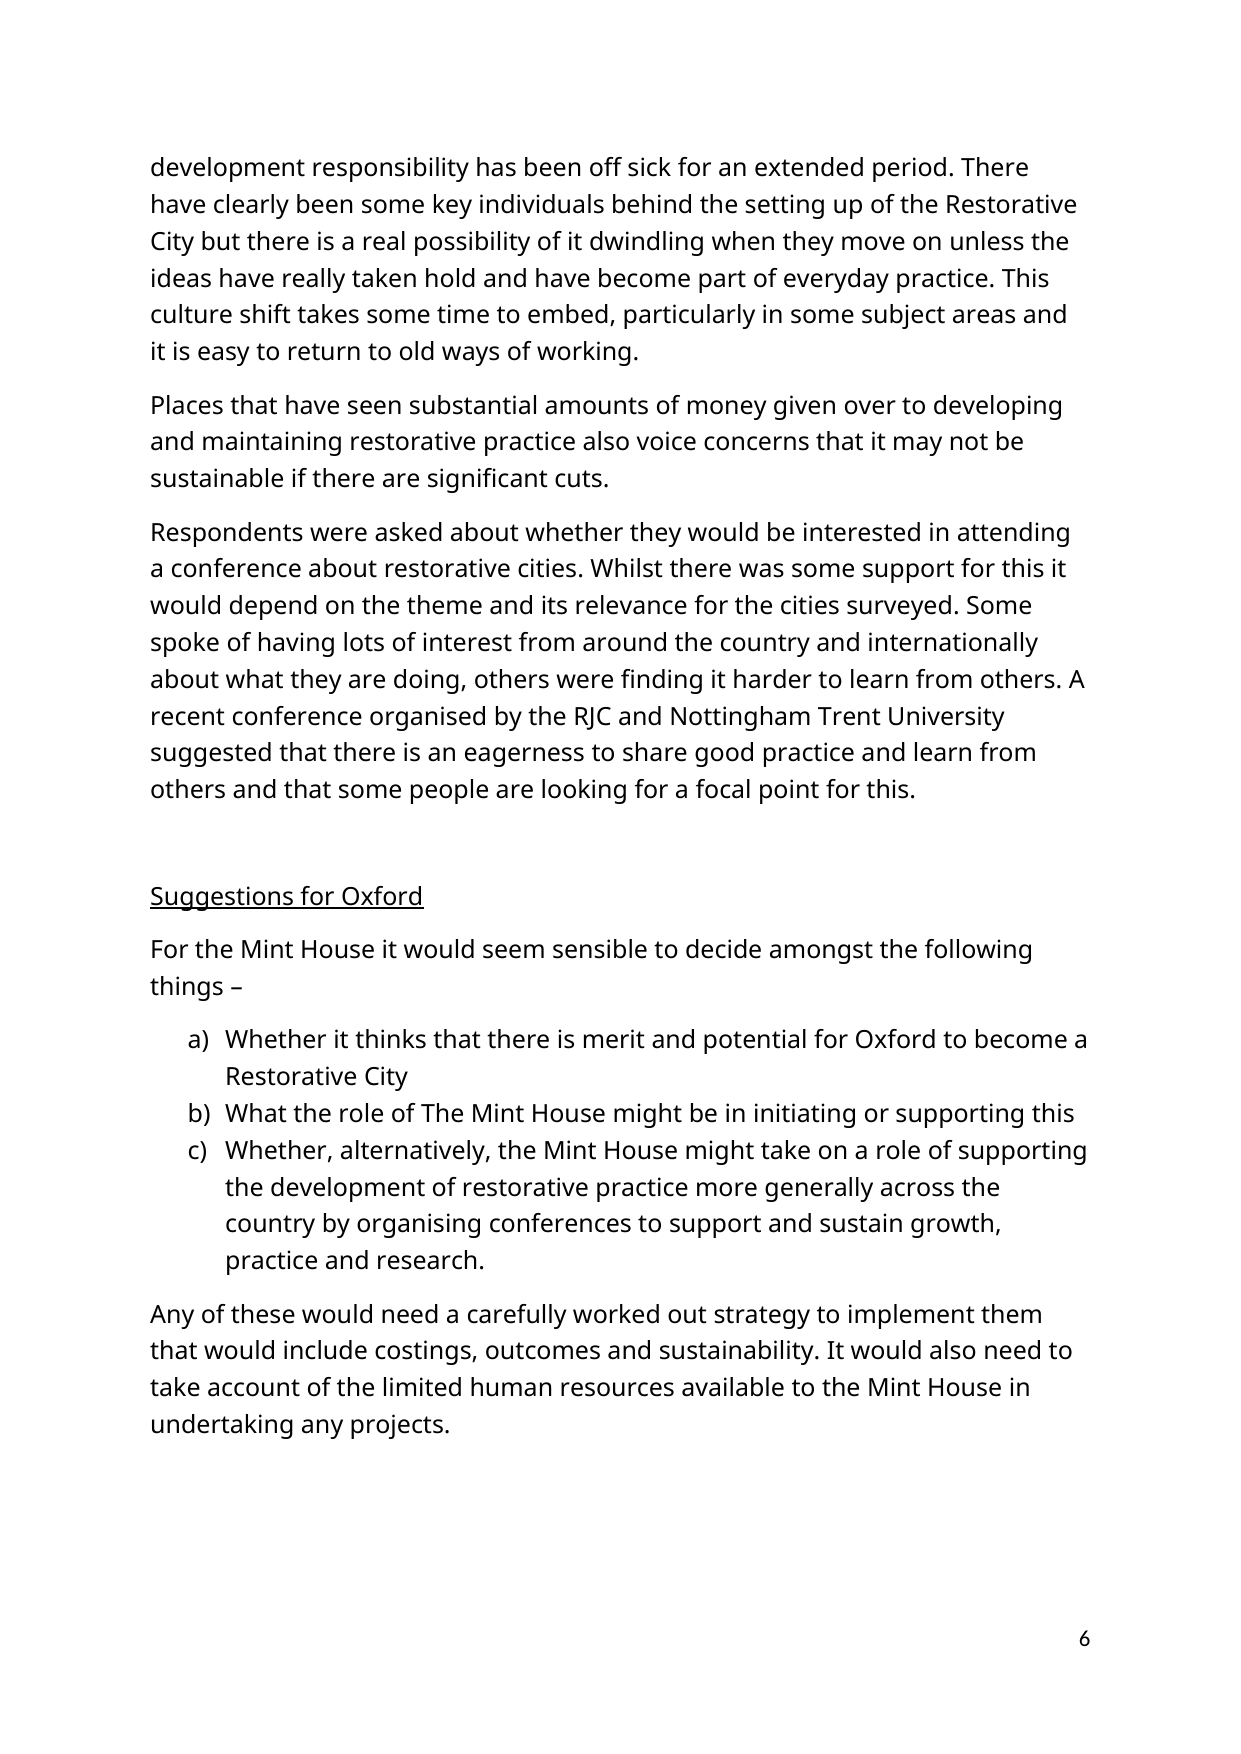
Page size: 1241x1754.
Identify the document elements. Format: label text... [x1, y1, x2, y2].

text Places that have seen substantial amounts of money given over to developing and maintaining restorative practice also voice concerns that it may not be sustainable if there are significant cuts. [150, 387, 1090, 495]
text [150, 150, 1090, 368]
list Whether it thinks that there is merit and potential for Oxford to become a Restorative City [187, 1022, 1090, 1093]
list Whether, alternatively, the Mint House might take on a role of supporting the development of restorative practice more generally across the country by organising conferences to support and sustain growth, practice and research. [187, 1132, 1090, 1277]
text For the Mint House it would seem sensible to decide amongst the following things – [150, 932, 1090, 1003]
text Any of these would need a carefully worked out strategy to implement them that would include costings, outcomes and sustainability. It would also need to take account of the limited human resources available to the Mint House in undertaking any projects. [150, 1296, 1090, 1441]
text Respondents were asked about whether they would be interested in attending a conference about restorative cities. Whilst there was some support for this it would depend on the theme and its relevance for the cities surveyed. Some spoke of having lots of interest from around the country and internationally about what they are doing, others were finding it harder to learn from others. A recent conference organised by the RJC and Nottingham Trent University suggested that there is an eagerness to share good practice and learn from others and that some people are looking for a focal point for this. [150, 514, 1090, 806]
text Suggestions for Oxford [150, 878, 1090, 913]
list What the role of The Mint House might be in initiating or supporting this [187, 1096, 1090, 1130]
